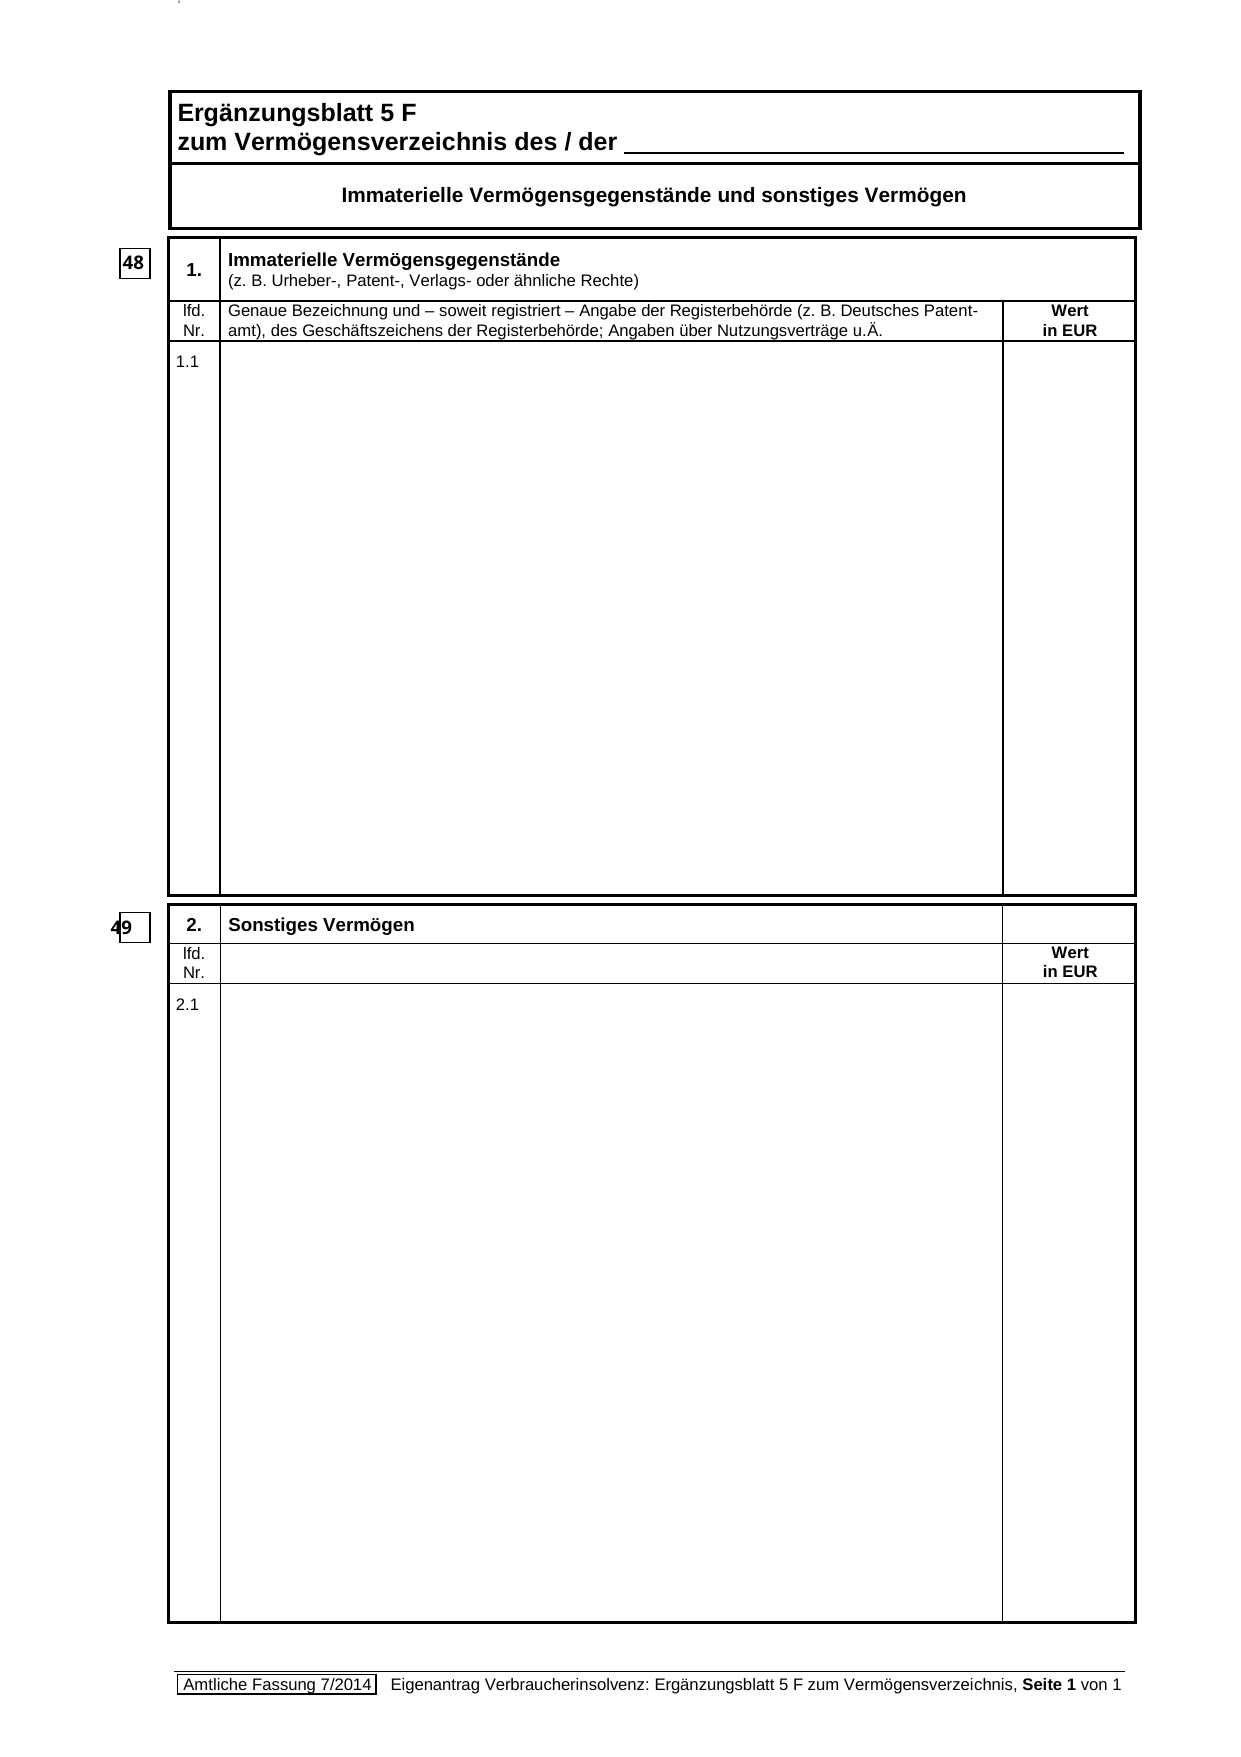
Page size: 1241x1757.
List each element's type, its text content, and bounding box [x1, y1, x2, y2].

text zum Vermögensverzeichnis des / der [177, 127, 1148, 155]
subtitle Immaterielle Vermögensgegenstände und sonstiges Vermögen [341, 182, 1148, 206]
text 49 [110, 914, 1148, 940]
subtitle 48 [122, 249, 1148, 275]
subtitle Ergänzungsblatt 5 F [177, 98, 1148, 127]
